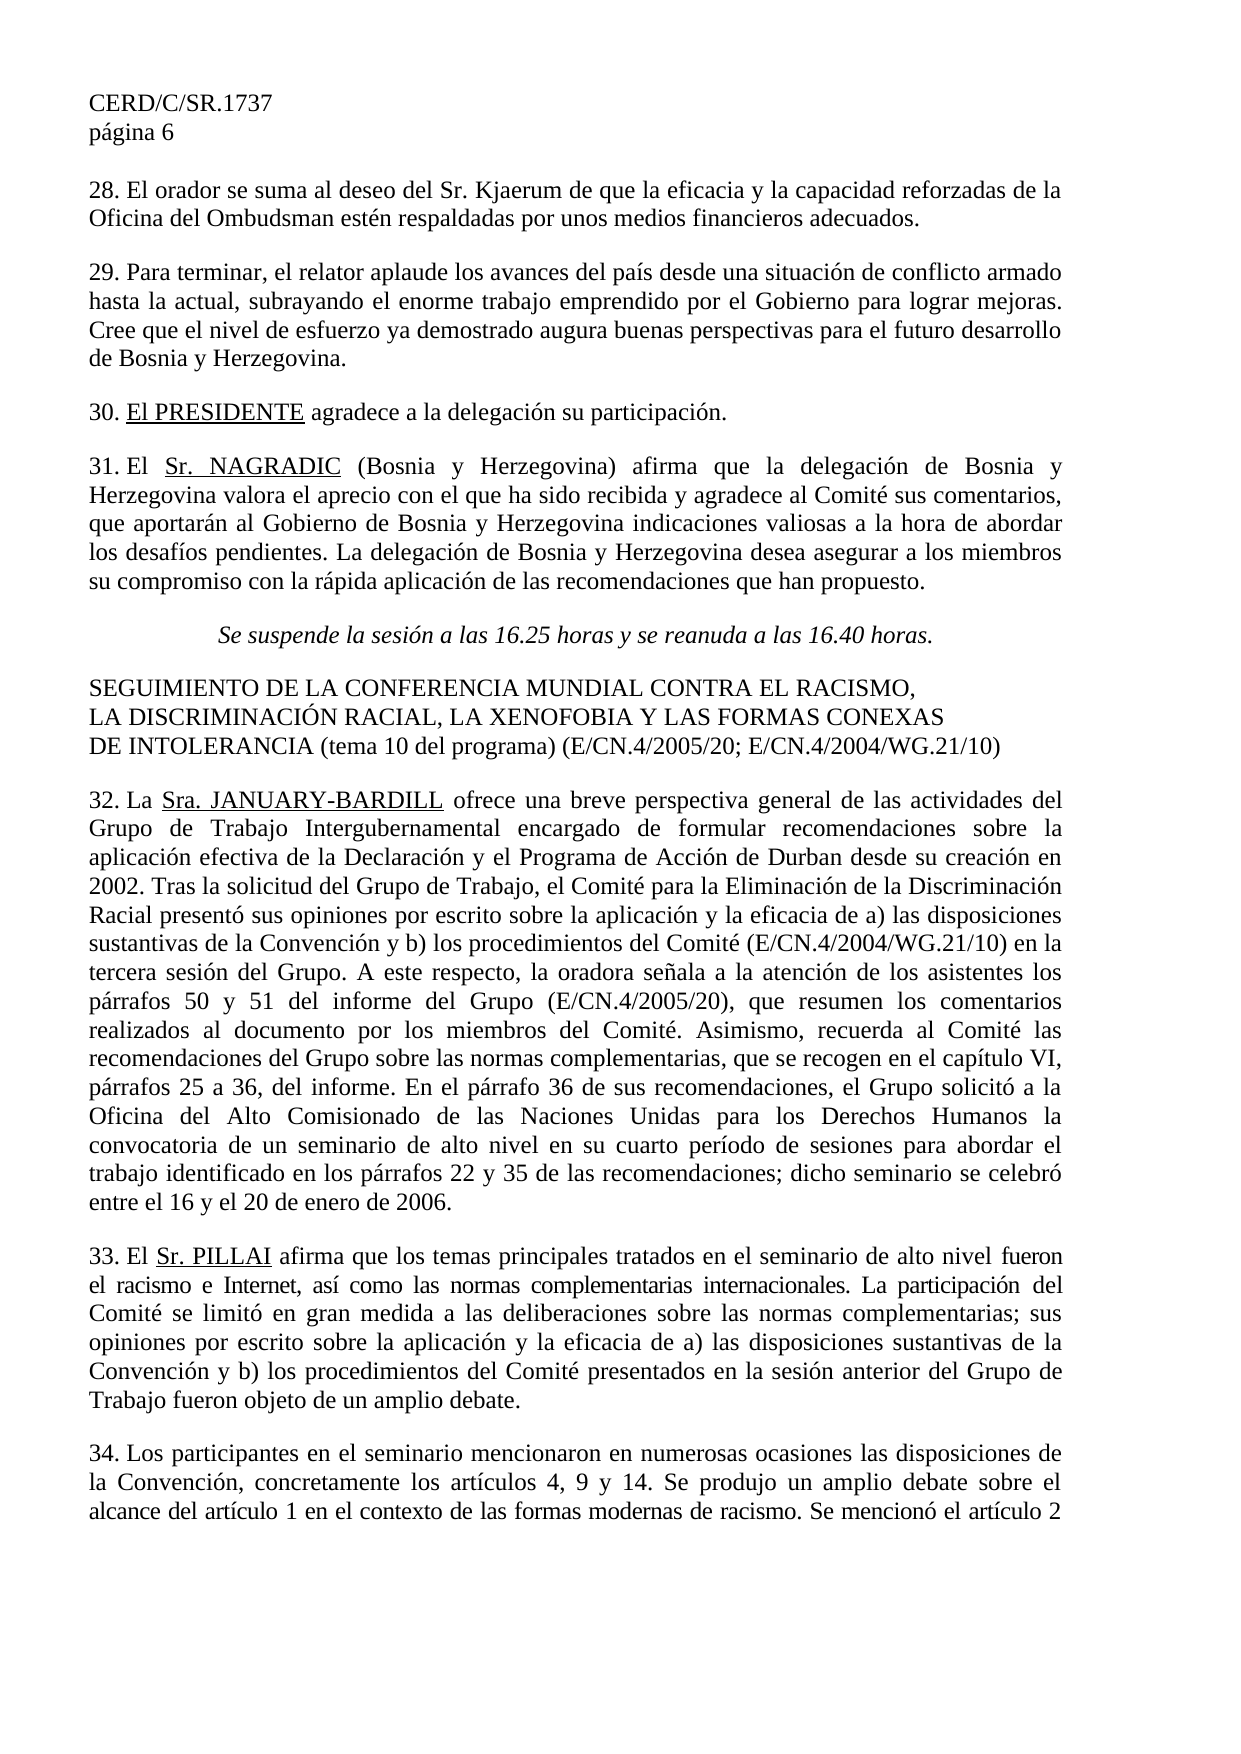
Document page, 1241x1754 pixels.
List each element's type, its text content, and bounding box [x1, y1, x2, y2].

text SEGUIMIENTO DE LA CONFERENCIA MUNDIAL CONTRA EL RACISMO, LA DISCRIMINACIÓN RACIAL, LA XENOFOBIA Y LAS FORMAS CONEXAS DE INTOLERANCIA (tema 10 del programa) (E/CN.4/2005/20; E/CN.4/2004/WG.21/10) [88, 673, 1063, 760]
list El Sr. PILLAI afirma que los temas principales tratados en el seminario de alto nivel fueron el racismo e Internet, así como las normas complementarias internacionales. La participación del Comité se limitó en gran medida a las deliberaciones sobre las normas complementarias; sus opiniones por escrito sobre la aplicación y la eficacia de a) las disposiciones sustantivas de la Convención y b) los procedimientos del Comité presentados en la sesión anterior del Grupo de Trabajo fueron objeto de un amplio debate. [88, 1241, 1063, 1413]
list El Sr. NAGRADIC (Bosnia y Herzegovina) afirma que la delegación de Bosnia y Herzegovina valora el aprecio con el que ha sido recibida y agradece al Comité sus comentarios, que aportarán al Gobierno de Bosnia y Herzegovina indicaciones valiosas a la hora de abordar los desafíos pendientes. La delegación de Bosnia y Herzegovina desea asegurar a los miembros su compromiso con la rápida aplicación de las recomendaciones que han propuesto. [88, 451, 1063, 595]
list La Sra. JANUARY-BARDILL ofrece una breve perspectiva general de las actividades del Grupo de Trabajo Intergubernamental encargado de formular recomendaciones sobre la aplicación efectiva de la Declaración y el Programa de Acción de Durban desde su creación en 2002. Tras la solicitud del Grupo de Trabajo, el Comité para la Eliminación de la Discriminación Racial presentó sus opiniones por escrito sobre la aplicación y la eficacia de a) las disposiciones sustantivas de la Convención y b) los procedimientos del Comité (E/CN.4/2004/WG.21/10) en la tercera sesión del Grupo. A este respecto, la oradora señala a la atención de los asistentes los párrafos 50 y 51 del informe del Grupo (E/CN.4/2005/20), que resumen los comentarios realizados al documento por los miembros del Comité. Asimismo, recuerda al Comité las recomendaciones del Grupo sobre las normas complementarias, que se recogen en el capítulo VI, párrafos 25 a 36, del informe. En el párrafo 36 de sus recomendaciones, el Grupo solicitó a la Oficina del Alto Comisionado de las Naciones Unidas para los Derechos Humanos la convocatoria de un seminario de alto nivel en su cuarto período de sesiones para abordar el trabajo identificado en los párrafos 22 y 35 de las recomendaciones; dicho seminario se celebró entre el 16 y el 20 de enero de 2006. [88, 785, 1063, 1216]
list Para terminar, el relator aplaude los avances del país desde una situación de conflicto armado hasta la actual, subrayando el enorme trabajo emprendido por el Gobierno para lograr mejoras. Cree que el nivel de esfuerzo ya demostrado augura buenas perspectivas para el futuro desarrollo de Bosnia y Herzegovina. [88, 257, 1063, 372]
text Se suspende la sesión a las 16.25 horas y se reanuda a las 16.40 horas. [88, 620, 1063, 648]
list El PRESIDENTE agradece a la delegación su participación. [88, 397, 1063, 426]
list El orador se suma al deseo del Sr. Kjaerum de que la eficacia y la capacidad reforzadas de la Oficina del Ombudsman estén respaldadas por unos medios financieros adecuados. [88, 175, 1063, 232]
